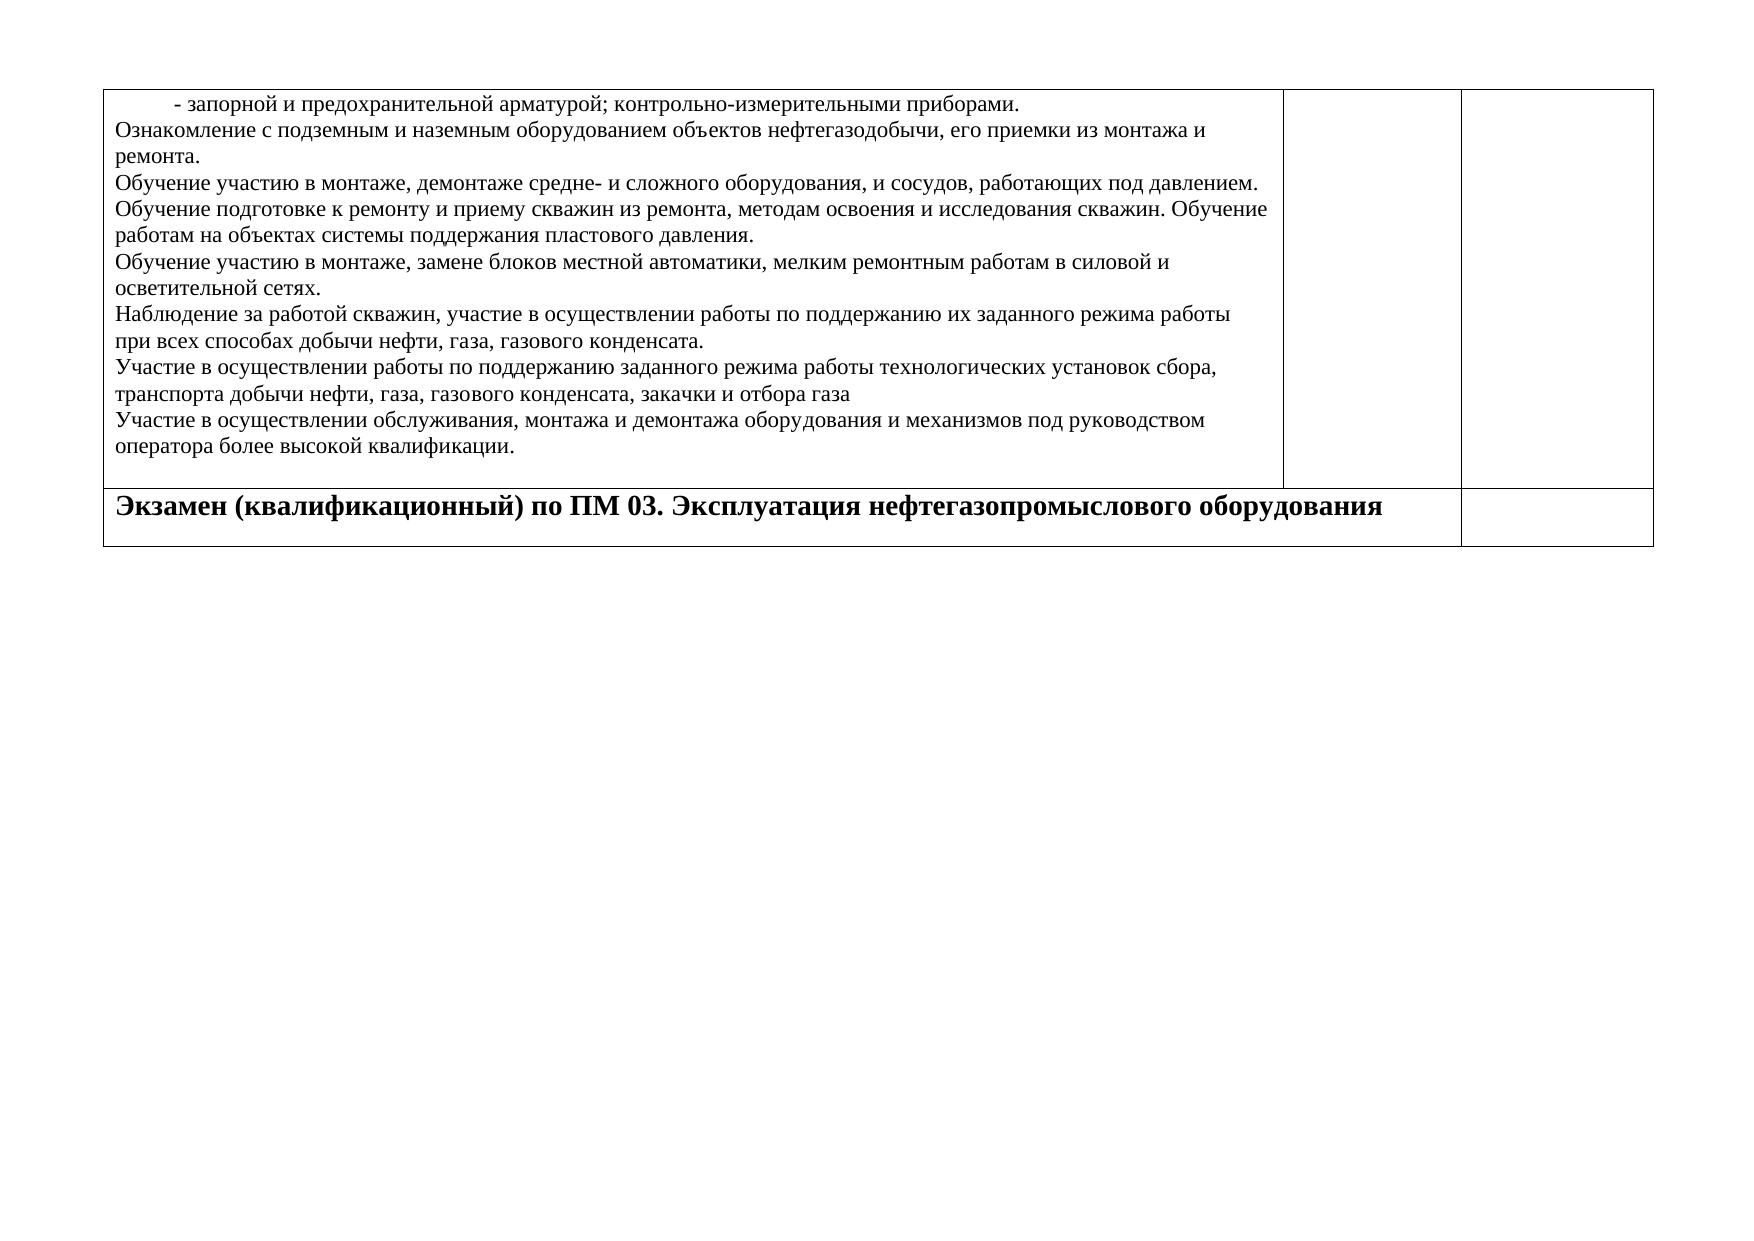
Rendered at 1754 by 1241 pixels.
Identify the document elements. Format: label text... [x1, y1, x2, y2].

table_cell Экзамен (квалификационный) по ПМ 03. Эксплуатация нефтегазопромыслового оборудования [104, 489, 1461, 546]
table_cell [1462, 489, 1653, 546]
table_cell [1284, 90, 1461, 487]
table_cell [104, 90, 1283, 487]
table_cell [1462, 90, 1653, 487]
